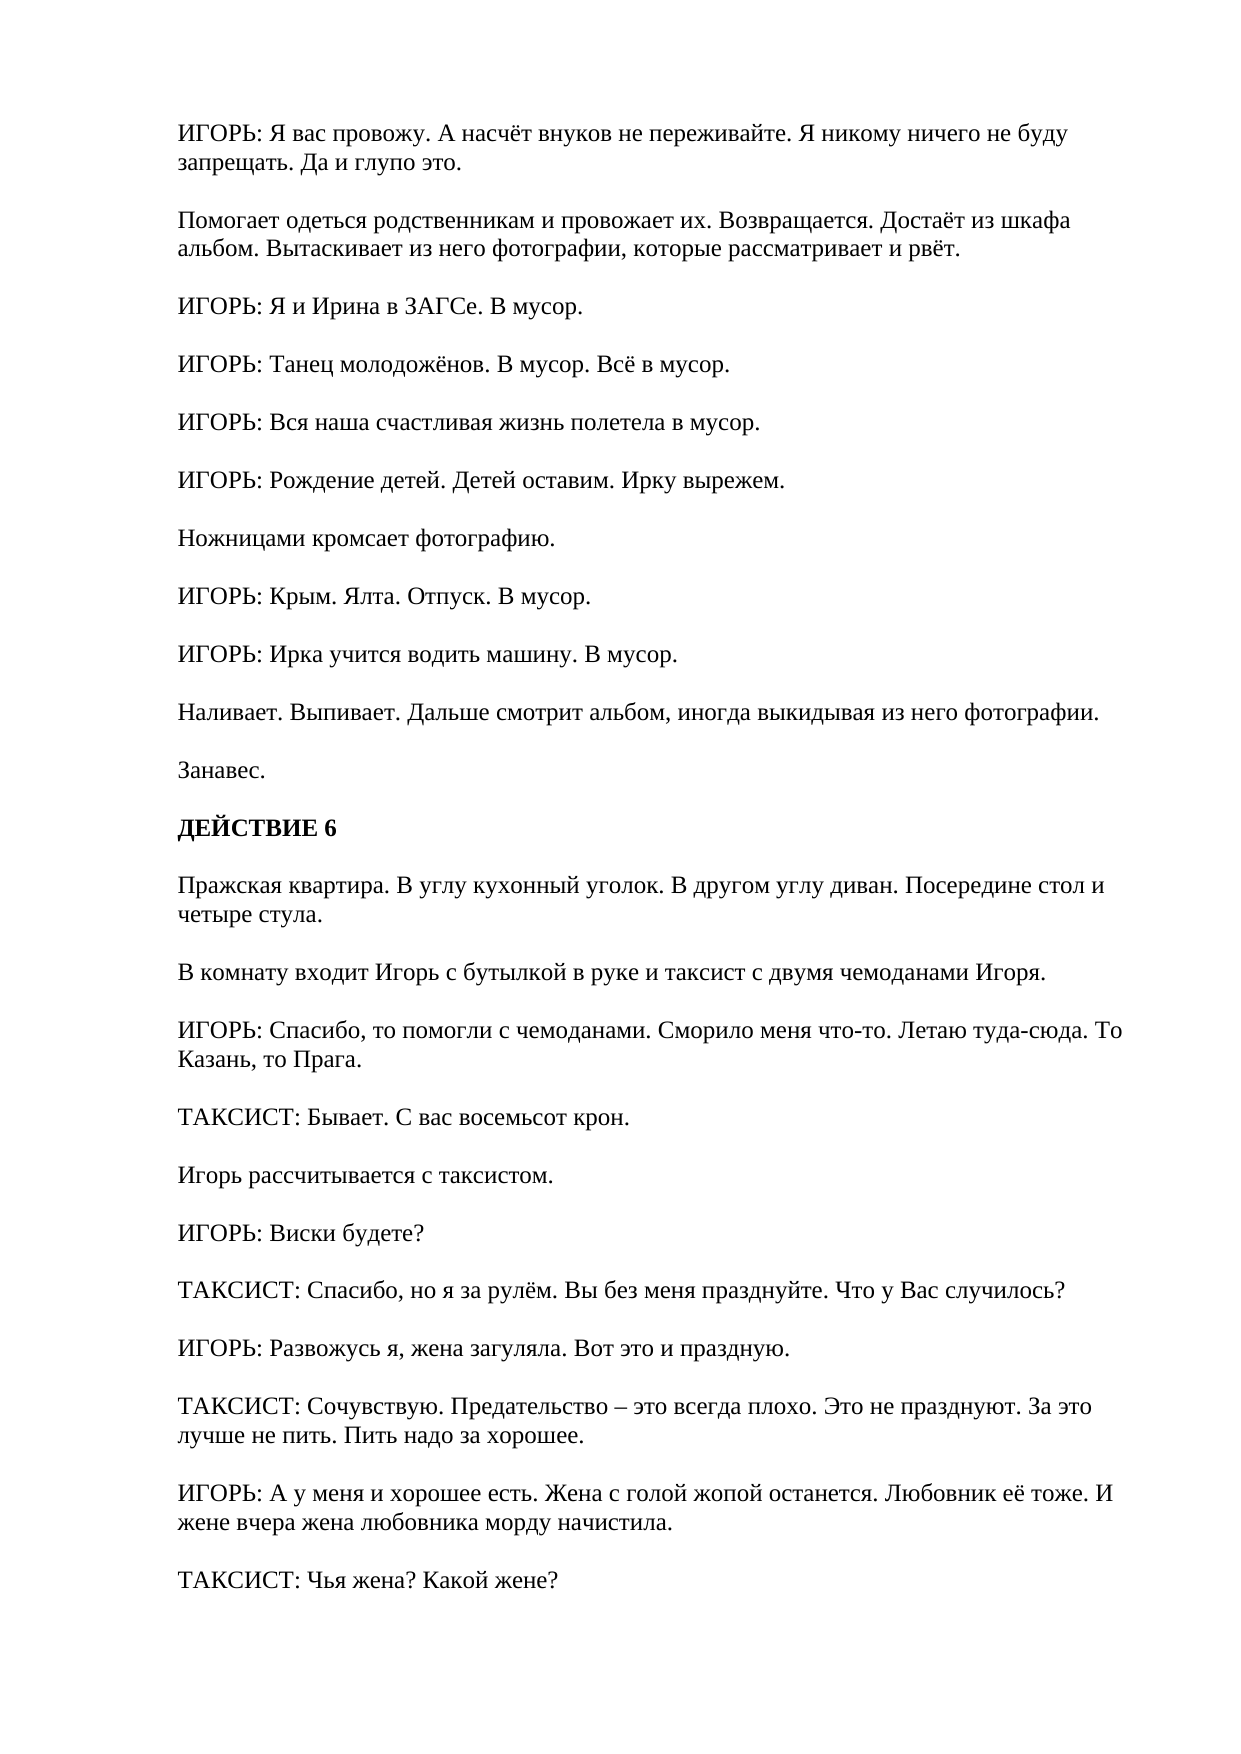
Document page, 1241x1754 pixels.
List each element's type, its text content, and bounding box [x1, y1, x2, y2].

text ТАКСИСТ: Спасибо, но я за рулём. Вы без меня празднуйте. Что у Вас случилось? [177, 1276, 1152, 1304]
text ИГОРЬ: Крым. Ялта. Отпуск. В мусор. [177, 581, 1152, 610]
text ДЕЙСТВИЕ 6 [177, 813, 1152, 841]
text ИГОРЬ: Рождение детей. Детей оставим. Ирку вырежем. [177, 465, 1152, 494]
text Ножницами кромсает фотографию. [177, 523, 1152, 552]
text Пражская квартира. В углу кухонный уголок. В другом углу диван. Посередине стол и четыре стула. [177, 871, 1152, 928]
text ИГОРЬ: Я и Ирина в ЗАГСе. В мусор. [177, 291, 1152, 320]
text ИГОРЬ: Вся наша счастливая жизнь полетела в мусор. [177, 407, 1152, 436]
text ИГОРЬ: Я вас провожу. А насчёт внуков не переживайте. Я никому ничего не буду запрещать. Да и глупо это. [177, 118, 1152, 176]
text Помогает одеться родственникам и провожает их. Возвращается. Достаёт из шкафа альбом. Вытаскивает из него фотографии, которые рассматривает и рвёт. [177, 205, 1152, 262]
text ИГОРЬ: Танец молодожёнов. В мусор. Всё в мусор. [177, 349, 1152, 378]
text ТАКСИСТ: Бывает. С вас восемьсот крон. [177, 1102, 1152, 1131]
text ИГОРЬ: Ирка учится водить машину. В мусор. [177, 639, 1152, 668]
text Игорь рассчитывается с таксистом. [177, 1160, 1152, 1188]
text Занавес. [177, 755, 1152, 783]
text ТАКСИСТ: Чья жена? Какой жене? [177, 1565, 1152, 1593]
text ТАКСИСТ: Сочувствую. Предательство – это всегда плохо. Это не празднуют. За это лучше не пить. Пить надо за хорошее. [177, 1391, 1152, 1449]
text ИГОРЬ: Спасибо, то помогли с чемоданами. Сморило меня что-то. Летаю туда-сюда. То Казань, то Прага. [177, 1015, 1152, 1073]
text Наливает. Выпивает. Дальше смотрит альбом, иногда выкидывая из него фотографии. [177, 697, 1152, 726]
text ИГОРЬ: А у меня и хорошее есть. Жена с голой жопой останется. Любовник её тоже. И жене вчера жена любовника морду начистила. [177, 1478, 1152, 1536]
text В комнату входит Игорь с бутылкой в руке и таксист с двумя чемоданами Игоря. [177, 957, 1152, 986]
text ИГОРЬ: Развожусь я, жена загуляла. Вот это и праздную. [177, 1333, 1152, 1362]
text ИГОРЬ: Виски будете? [177, 1218, 1152, 1246]
